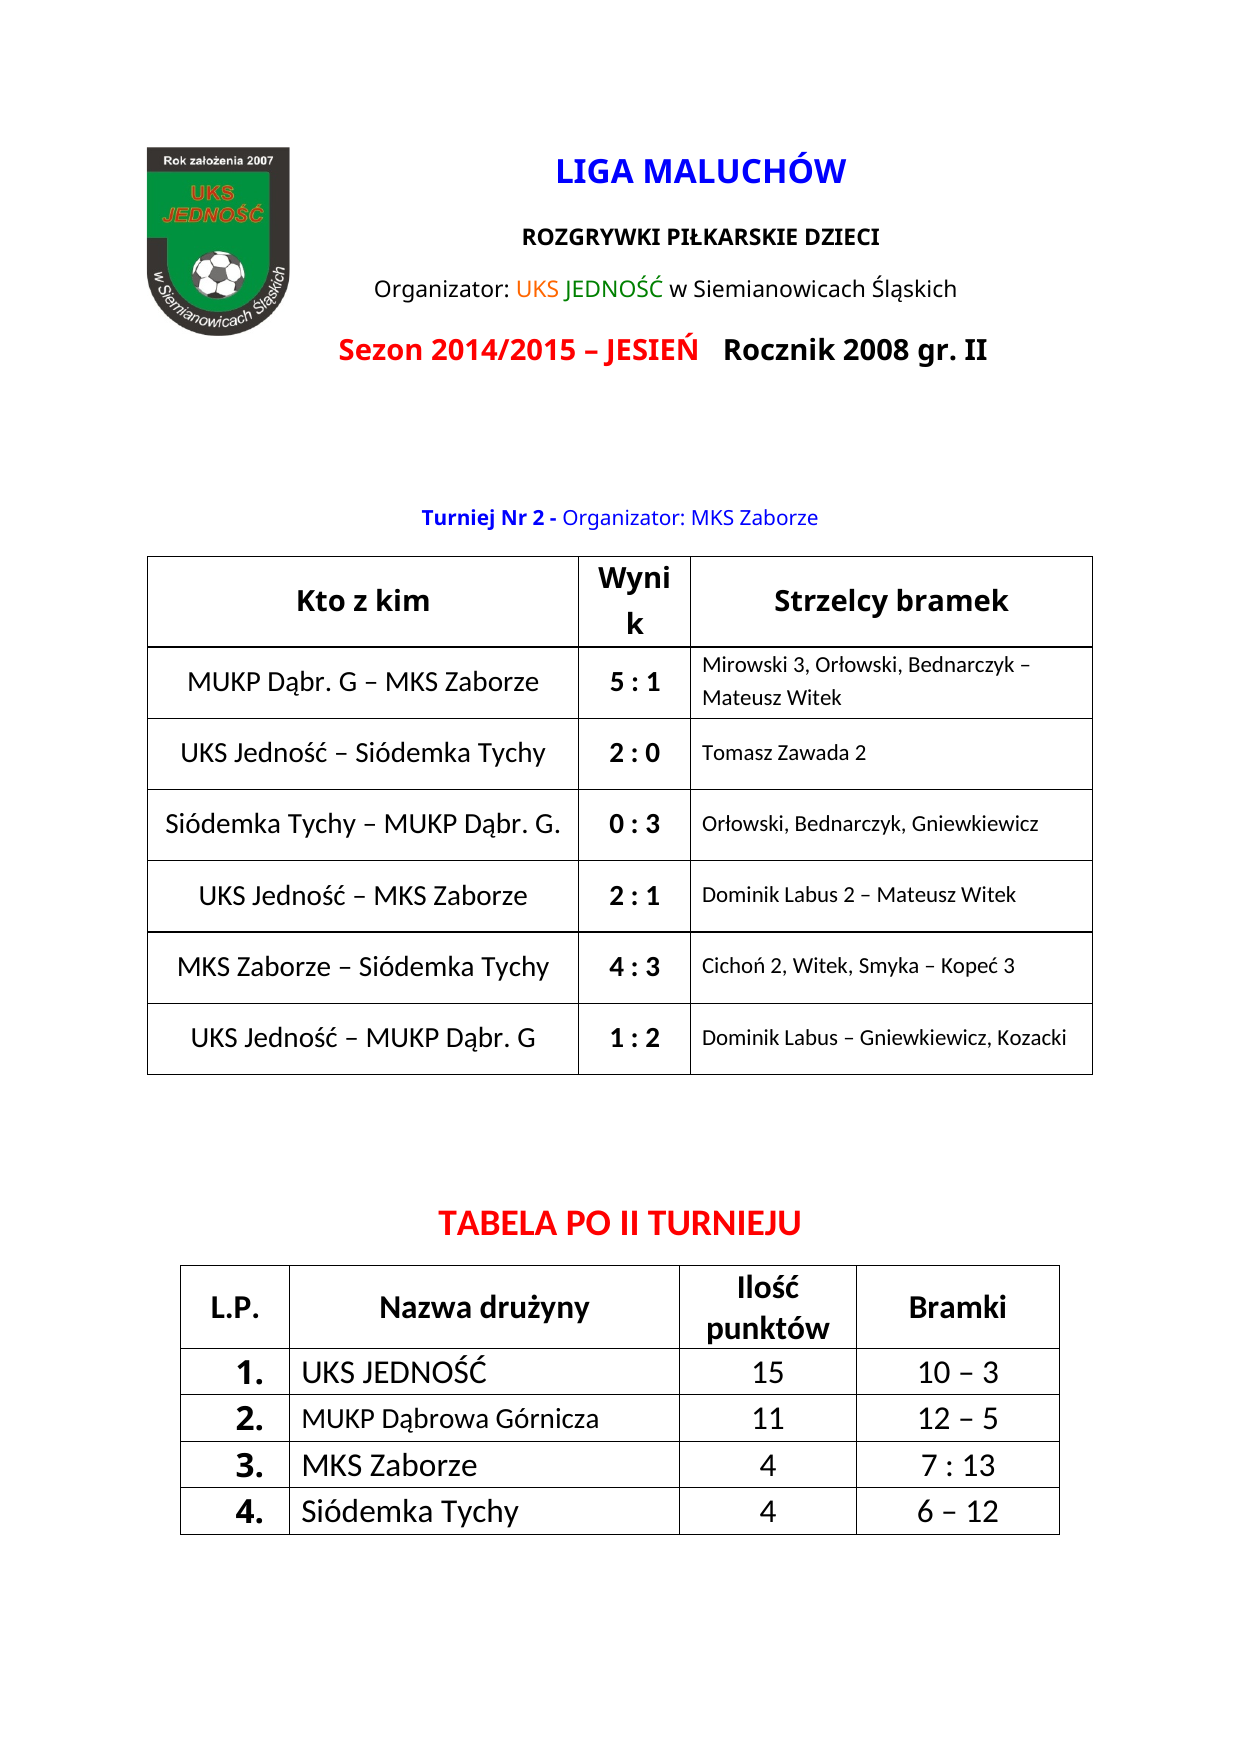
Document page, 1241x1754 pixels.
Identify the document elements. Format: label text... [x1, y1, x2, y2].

text ROZGRYWKI PIŁKARSKIE DZIECI [290, 221, 1093, 252]
table_cell 11 [680, 1395, 856, 1441]
table_header Bramki [857, 1266, 1059, 1348]
table_cell 2 : 0 [579, 719, 690, 789]
table_cell Mirowski 3, Orłowski, Bednarczyk – Mateusz Witek [691, 648, 1092, 718]
table_cell [181, 1488, 289, 1533]
text TABELA PO II TURNIEJU [148, 1198, 1093, 1244]
table_cell 4 : 3 [579, 933, 690, 1003]
table_cell Dominik Labus – Gniewkiewicz, Kozacki [691, 1004, 1092, 1074]
table_cell 5 : 1 [579, 648, 690, 718]
table_cell MKS Zaborze – Siódemka Tychy [148, 933, 578, 1003]
table_cell UKS Jedność – Siódemka Tychy [148, 719, 578, 789]
table_cell 6 – 12 [857, 1488, 1059, 1533]
table_header Nazwa drużyny [290, 1266, 679, 1348]
text Sezon 2014/2015 – JESIEŃ Rocznik 2008 gr. II [148, 329, 1093, 369]
table_cell [181, 1349, 289, 1394]
table_header Kto z kim [148, 557, 578, 646]
table_cell UKS JEDNOŚĆ [290, 1349, 679, 1394]
table_cell 0 : 3 [579, 790, 690, 860]
table_cell [181, 1395, 289, 1441]
table_cell 2 : 1 [579, 861, 690, 931]
table_cell 4 [680, 1488, 856, 1533]
text LIGA MALUCHÓW [290, 148, 1093, 193]
table_cell Siódemka Tychy – MUKP Dąbr. G. [148, 790, 578, 860]
table_cell 7 : 13 [857, 1442, 1059, 1487]
table_cell Cichoń 2, Witek, Smyka – Kopeć 3 [691, 933, 1092, 1003]
table_cell 15 [680, 1349, 856, 1394]
table_cell Dominik Labus 2 – Mateusz Witek [691, 861, 1092, 931]
table_cell [181, 1442, 289, 1487]
table_cell 10 – 3 [857, 1349, 1059, 1394]
table_cell 4 [680, 1442, 856, 1487]
table_header Strzelcy bramek [691, 557, 1092, 646]
table_cell UKS Jedność – MUKP Dąbr. G [148, 1004, 578, 1074]
table_header L.P. [181, 1266, 289, 1348]
table_cell MKS Zaborze [290, 1442, 679, 1487]
picture [146, 147, 290, 336]
table_cell Tomasz Zawada 2 [691, 719, 1092, 789]
text Turniej Nr 2 - Organizator: MKS Zaborze [148, 503, 1093, 531]
table_cell Orłowski, Bednarczyk, Gniewkiewicz [691, 790, 1092, 860]
table_cell 1 : 2 [579, 1004, 690, 1074]
table_header Ilość punktów [680, 1266, 856, 1348]
table_cell MUKP Dąbrowa Górnicza [290, 1395, 679, 1441]
table_cell MUKP Dąbr. G – MKS Zaborze [148, 648, 578, 718]
table_cell 12 – 5 [857, 1395, 1059, 1441]
text Organizator: UKS JEDNOŚĆ w Siemianowicach Śląskich [290, 273, 1093, 304]
table_header Wynik [579, 557, 690, 646]
table_cell Siódemka Tychy [290, 1488, 679, 1533]
table_cell UKS Jedność – MKS Zaborze [148, 861, 578, 931]
